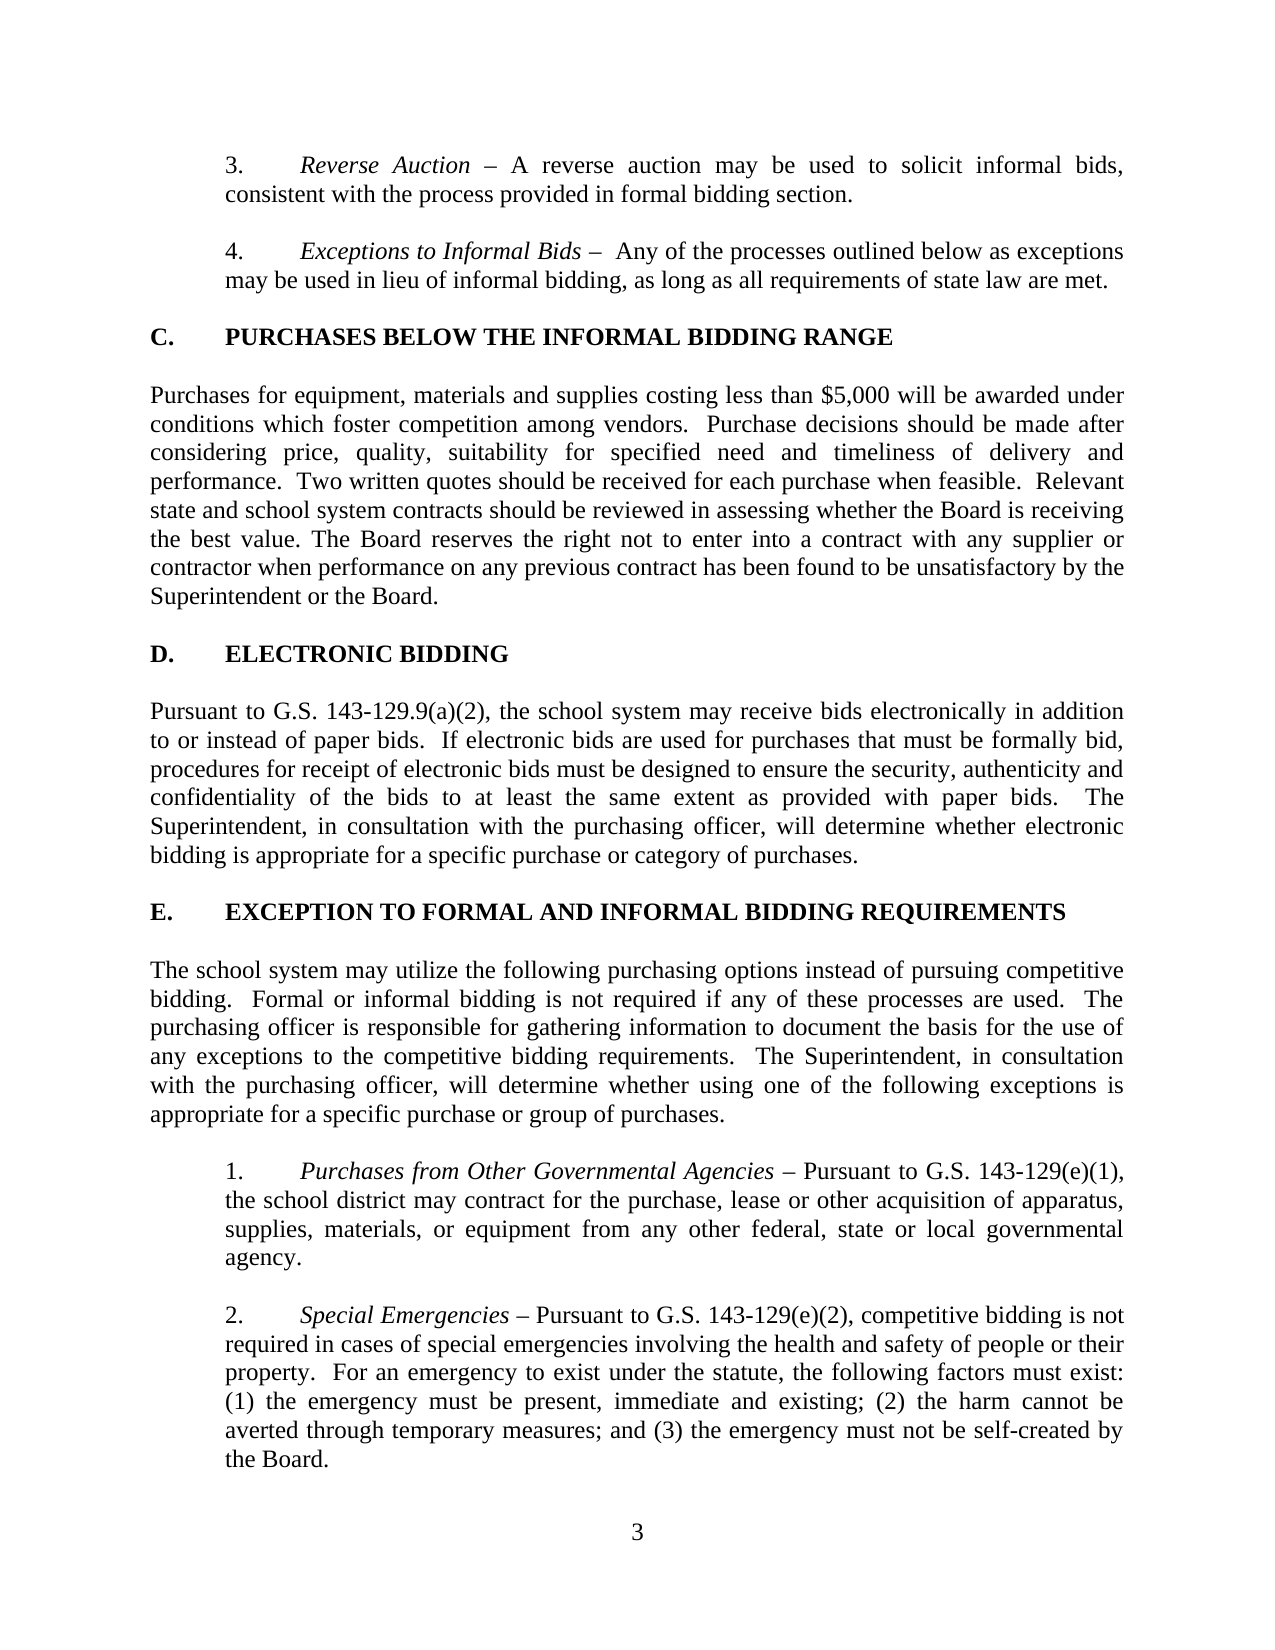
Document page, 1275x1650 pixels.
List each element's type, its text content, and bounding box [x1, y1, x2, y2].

text Purchases for equipment, materials and supplies costing less than $5,000 will be awarded under conditions which foster competition among vendors. Purchase decisions should be made after considering price, quality, suitability for specified need and timeliness of delivery and performance. Two written quotes should be received for each purchase when feasible. Relevant state and school system contracts should be reviewed in assessing whether the Board is receiving the best value. The Board reserves the right not to enter into a contract with any supplier or contractor when performance on any previous contract has been found to be unsatisfactory by the Superintendent or the Board. [150, 380, 1125, 610]
text C. PURCHASES BELOW THE INFORMAL [150, 322, 1125, 351]
text D. ELECTRONIC BIDDING [150, 639, 1125, 667]
text The school system may utilize the following purchasing options instead of pursuing competitive bidding. Formal or informal bidding is not required if any of these processes are used. The purchasing officer is responsible for gathering information to document the basis for the use of any exceptions to the competitive bidding requirements. The Superintendent, in consultation with the purchasing officer, will determine whether using one of the following exceptions is appropriate for a specific purchase or group of purchases. [150, 955, 1125, 1127]
text 2. Special Emergencies – Pursuant to G.S. 143-129(e)(2), competitive bidding is not required in cases of special emergencies involving the health and safety of people or their property. For an emergency to exist under the statute, the following factors must exist: (1) the emergency must be present, immediate and existing; (2) the harm cannot be averted through temporary measures; and (3) the emergency must not be self-created by the Board. [150, 1300, 1125, 1472]
text 4. Exceptions to Informal Bids – Any of the processes outlined below as exceptions may be used in lieu of informal bidding, as long as all requirements of state law are met. [150, 236, 1125, 294]
text Pursuant to G.S. 143-129.9(a)(2), the school system may receive bids electronically in addition to or instead of paper bids. If electronic bids are used for purchases that must be formally bid, procedures for receipt of electronic bids must be designed to ensure the security, authenticity and confidentiality of the bids to at least the same extent as provided with paper bids. The Superintendent, in consultation with the purchasing officer, will determine whether electronic bidding is appropriate for a specific purchase or category of purchases. [150, 696, 1125, 869]
text 3. Reverse Auction – A reverse auction may be used to solicit informal bids, consistent with the process provided in formal bidding section. [150, 150, 1125, 207]
text 1. Purchases from Other Governmental Agencies – Pursuant to G.S. 143-129(e)(1), the school district may contract for the purchase, lease or other acquisition of apparatus, supplies, materials, or equipment from any other federal, state or local governmental agency. [150, 1156, 1125, 1271]
text E. EXCEPTION TO FORMAL AND INFORMAL BIDDING REQUIREMENTS [150, 897, 1125, 926]
